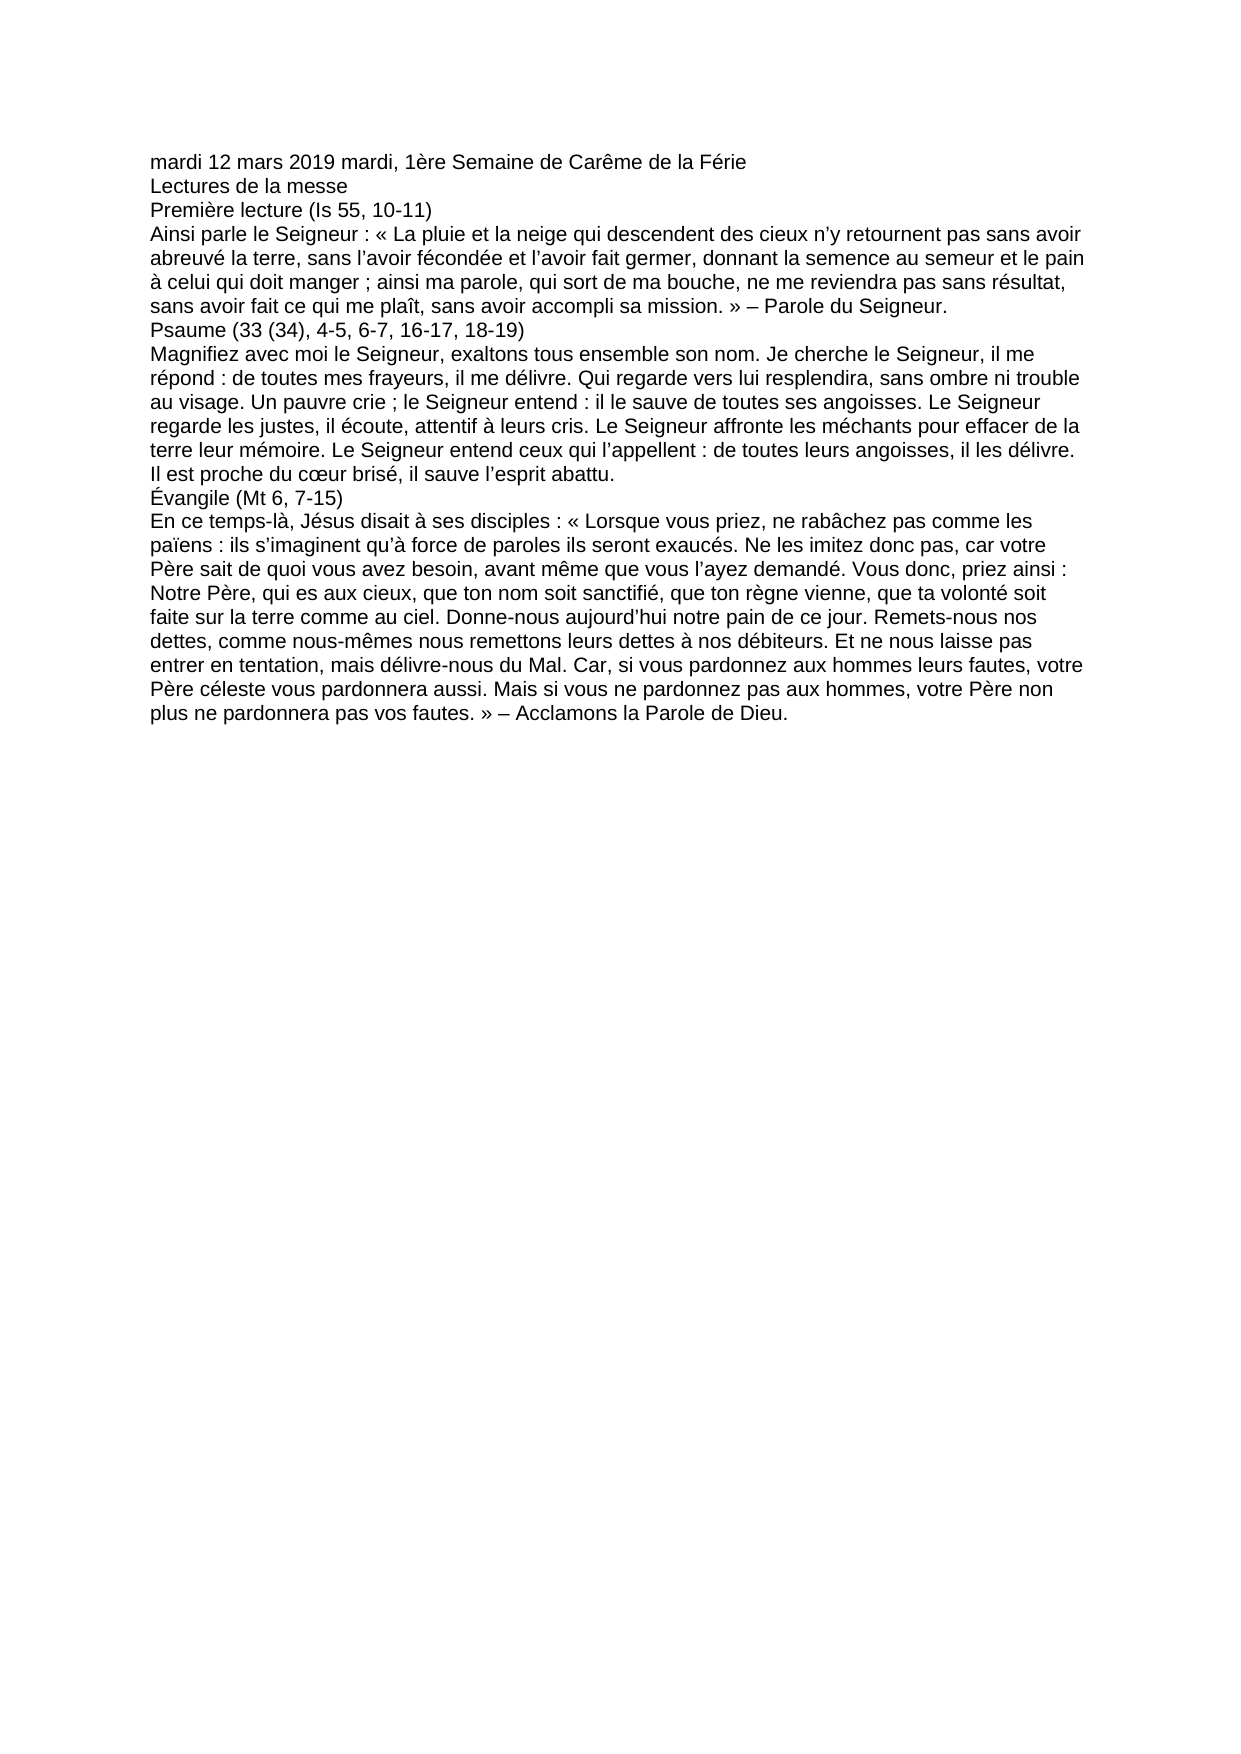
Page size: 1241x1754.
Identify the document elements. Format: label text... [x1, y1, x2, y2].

text En ce temps-là, Jésus disait à ses disciples : « Lorsque vous priez, ne rabâchez pas comme les païens : ils s’imaginent qu’à force de paroles ils seront exaucés. Ne les imitez donc pas, car votre Père sait de quoi vous avez besoin, avant même que vous l’ayez demandé. Vous donc, priez ainsi : Notre Père, qui es aux cieux, que ton nom soit sanctifié, que ton règne vienne, que ta volonté soit faite sur la terre comme au ciel. Donne-nous aujourd’hui notre pain de ce jour. Remets-nous nos dettes, comme nous-mêmes nous remettons leurs dettes à nos débiteurs. Et ne nous laisse pas entrer en tentation, mais délivre-nous du Mal. Car, si vous pardonnez aux hommes leurs fautes, votre Père céleste vous pardonnera aussi. Mais si vous ne pardonnez pas aux hommes, votre Père non plus ne pardonnera pas vos fautes. » – Acclamons la Parole de Dieu. [150, 509, 1090, 725]
text Magnifiez avec moi le Seigneur, exaltons tous ensemble son nom. Je cherche le Seigneur, il me répond : de toutes mes frayeurs, il me délivre. Qui regarde vers lui resplendira, sans ombre ni trouble au visage. Un pauvre crie ; le Seigneur entend : il le sauve de toutes ses angoisses. Le Seigneur regarde les justes, il écoute, attentif à leurs cris. Le Seigneur affronte les méchants pour effacer de la terre leur mémoire. Le Seigneur entend ceux qui l’appellent : de toutes leurs angoisses, il les délivre. Il est proche du cœur brisé, il sauve l’esprit abattu. [150, 342, 1090, 485]
text Ainsi parle le Seigneur : « La pluie et la neige qui descendent des cieux n’y retournent pas sans avoir abreuvé la terre, sans l’avoir fécondée et l’avoir fait germer, donnant la semence au semeur et le pain à celui qui doit manger ; ainsi ma parole, qui sort de ma bouche, ne me reviendra pas sans résultat, sans avoir fait ce qui me plaît, sans avoir accompli sa mission. » – Parole du Seigneur. [150, 222, 1090, 318]
